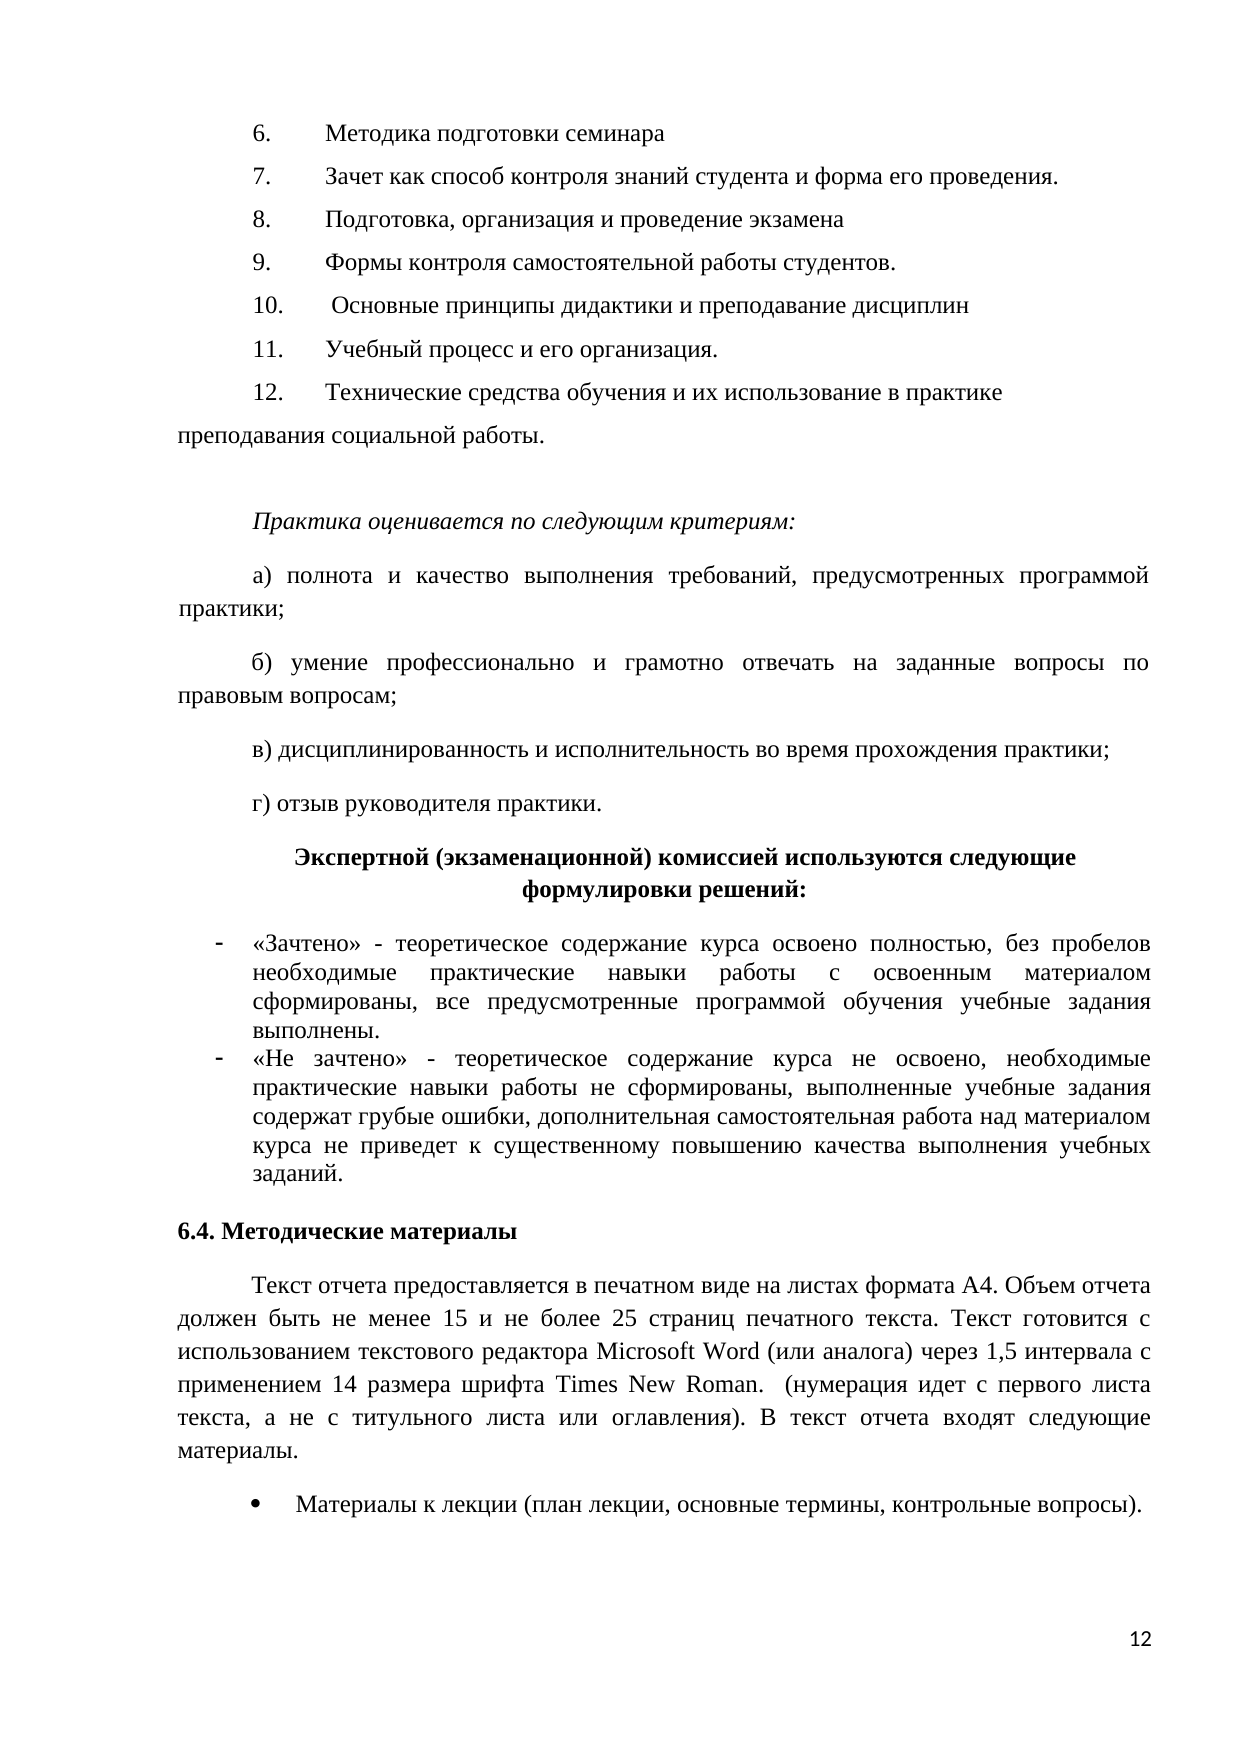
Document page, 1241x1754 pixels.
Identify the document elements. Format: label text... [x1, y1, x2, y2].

list Технические средства обучения и их использование в практике преподавания социальной работы. [177, 377, 1152, 449]
text а) полнота и качество выполнения требований, предусмотренных программой практики; [179, 560, 1150, 622]
text б) умение профессионально и грамотно отвечать на заданные вопросы по правовым вопросам; [178, 647, 1150, 709]
list «Зачтено» - теоретическое содержание курса освоено полностью, без пробелов необходимые практические навыки работы с освоенным материалом сформированы, все предусмотренные программой обучения учебные задания выполнены. [215, 928, 1152, 1043]
list Учебный процесс и его организация. [177, 334, 1152, 362]
text в) дисциплинированность и исполнительность во время прохождения практики; [178, 734, 1149, 763]
list «Не зачтено» - теоретическое содержание курса не освоено, необходимые практические навыки работы не сформированы, выполненные учебные задания содержат грубые ошибки, дополнительная самостоятельная работа над материалом курса не приведет к существенному повышению качества выполнения учебных заданий. [215, 1043, 1152, 1187]
list Формы контроля самостоятельной работы студентов. [177, 247, 1152, 276]
text Экспертной (экзаменационной) комиссией используются следующие формулировки решений: [177, 842, 1152, 903]
text Практика оценивается по следующим критериям: [177, 506, 1152, 535]
text 6.4. Методические материалы [177, 1216, 1152, 1245]
text г) отзыв руководителя практики. [178, 788, 1152, 816]
list Материалы к лекции (план лекции, основные термины, контрольные вопросы). [177, 1489, 1152, 1517]
list Подготовка, организация и проведение экзамена [177, 204, 1152, 233]
text Текст отчета предоставляется в печатном виде на листах формата А4. Объем отчета должен быть не менее 15 и не более 25 страниц печатного текста. Текст готовится с использованием текстового редактора Microsoft Word (или аналога) через 1,5 интервала с применением 14 размера шрифта Times New Roman. (нумерация идет с первого листа текста, а не с титульного листа или оглавления). В текст отчета входят следующие материалы. [177, 1270, 1152, 1464]
list Основные принципы дидактики и преподавание дисциплин [177, 291, 1152, 319]
list Методика подготовки семинара [177, 118, 1152, 147]
list Зачет как способ контроля знаний студента и форма его проведения. [177, 161, 1152, 190]
